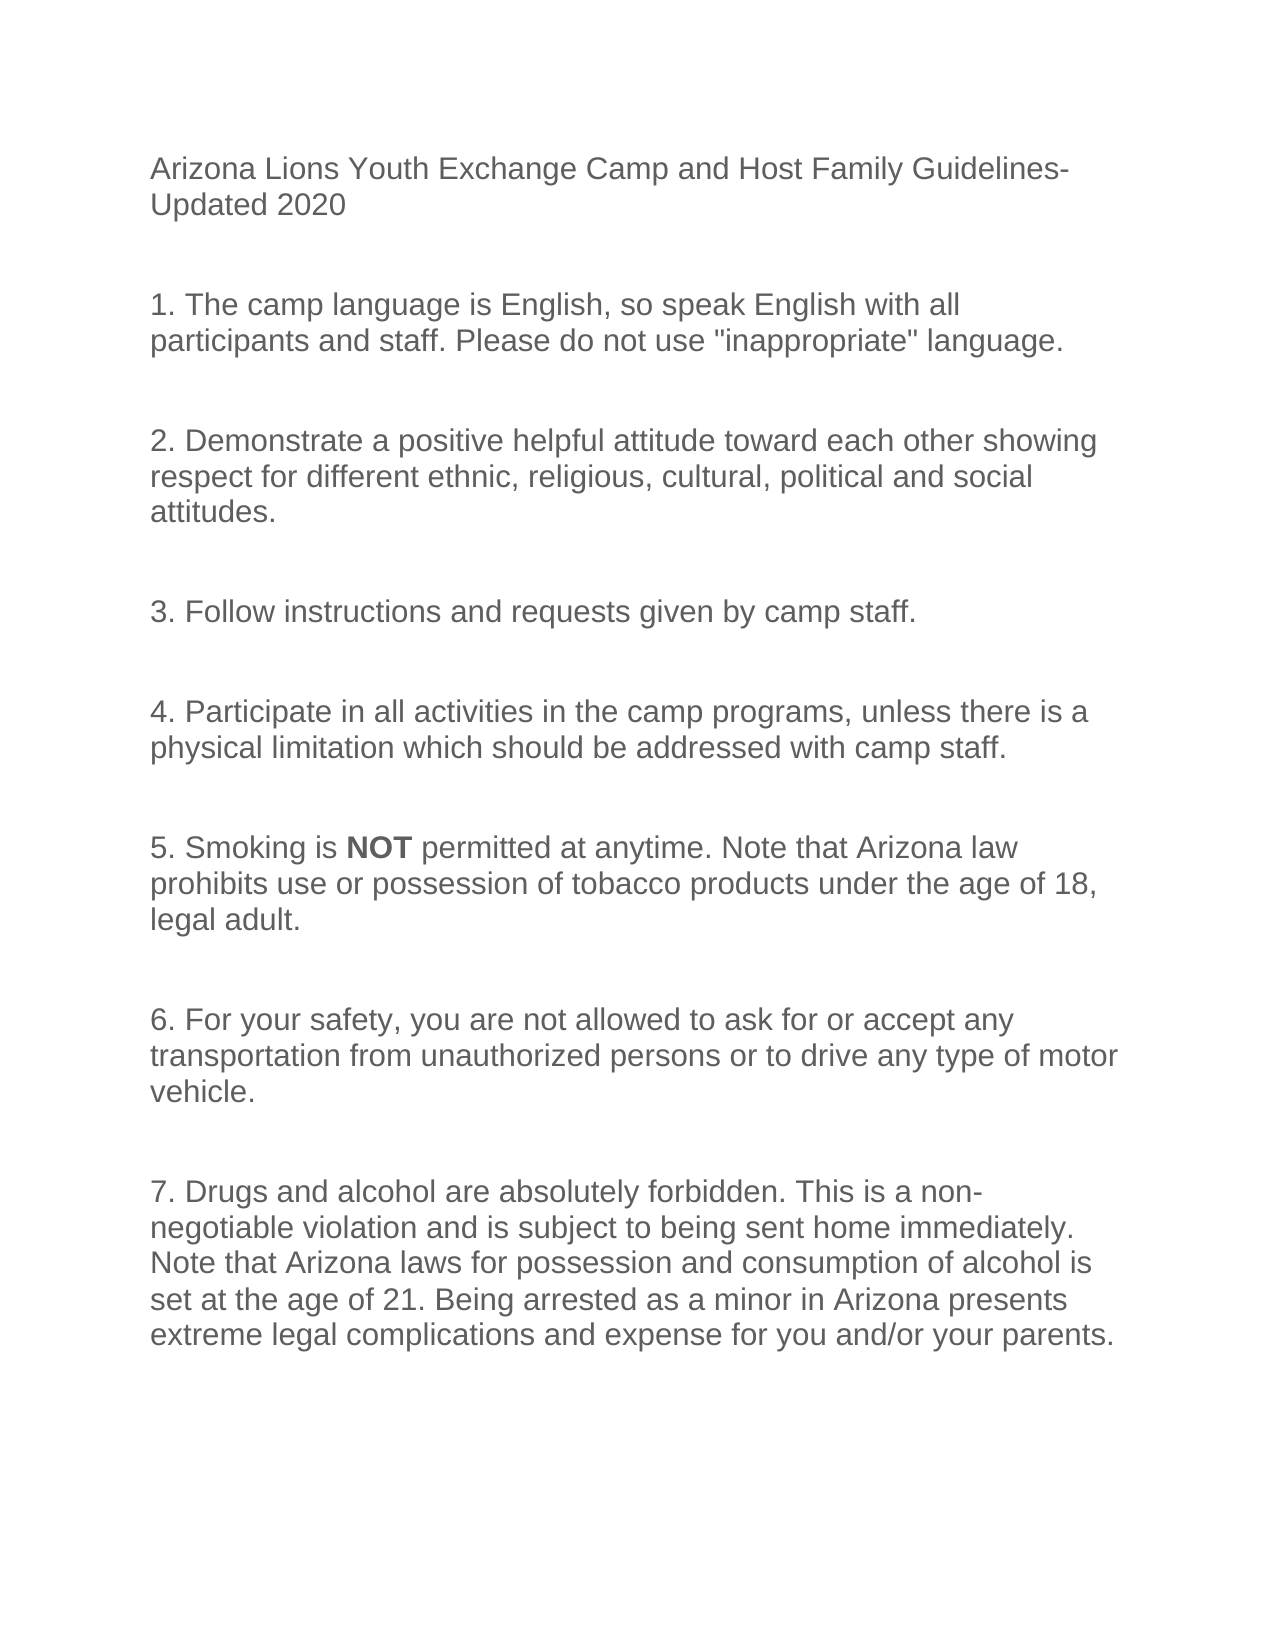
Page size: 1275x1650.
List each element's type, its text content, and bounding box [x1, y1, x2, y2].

text 4. Participate in all activities in the camp programs, unless there is a physical limitation which should be addressed with camp staff. [150, 693, 1125, 765]
text 2. Demonstrate a positive helpful attitude toward each other showing respect for different ethnic, religious, cultural, political and social attitudes. [150, 422, 1125, 529]
text 3. Follow instructions and requests given by camp staff. [150, 593, 1125, 629]
text Arizona Lions Youth Exchange Camp and Host Family Guidelines- Updated 2020 [150, 150, 1125, 222]
text 7. Drugs and alcohol are absolutely forbidden. This is a non-negotiable violation and is subject to being sent home immediately. Note that Arizona laws for possession and consumption of alcohol is set at the age of 21. Being arrested as a minor in Arizona presents extreme legal complications and expense for you and/or your parents. [150, 1173, 1125, 1352]
text 1. The camp language is English, so speak English with all participants and staff. Please do not use "inappropriate" language. [150, 286, 1125, 358]
text 6. For your safety, you are not allowed to ask for or accept any transportation from unauthorized persons or to drive any type of motor vehicle. [150, 1001, 1125, 1109]
text 5. Smoking is NOT permitted at anytime. Note that Arizona law prohibits use or possession of tobacco products under the age of 18, legal adult. [150, 829, 1125, 937]
